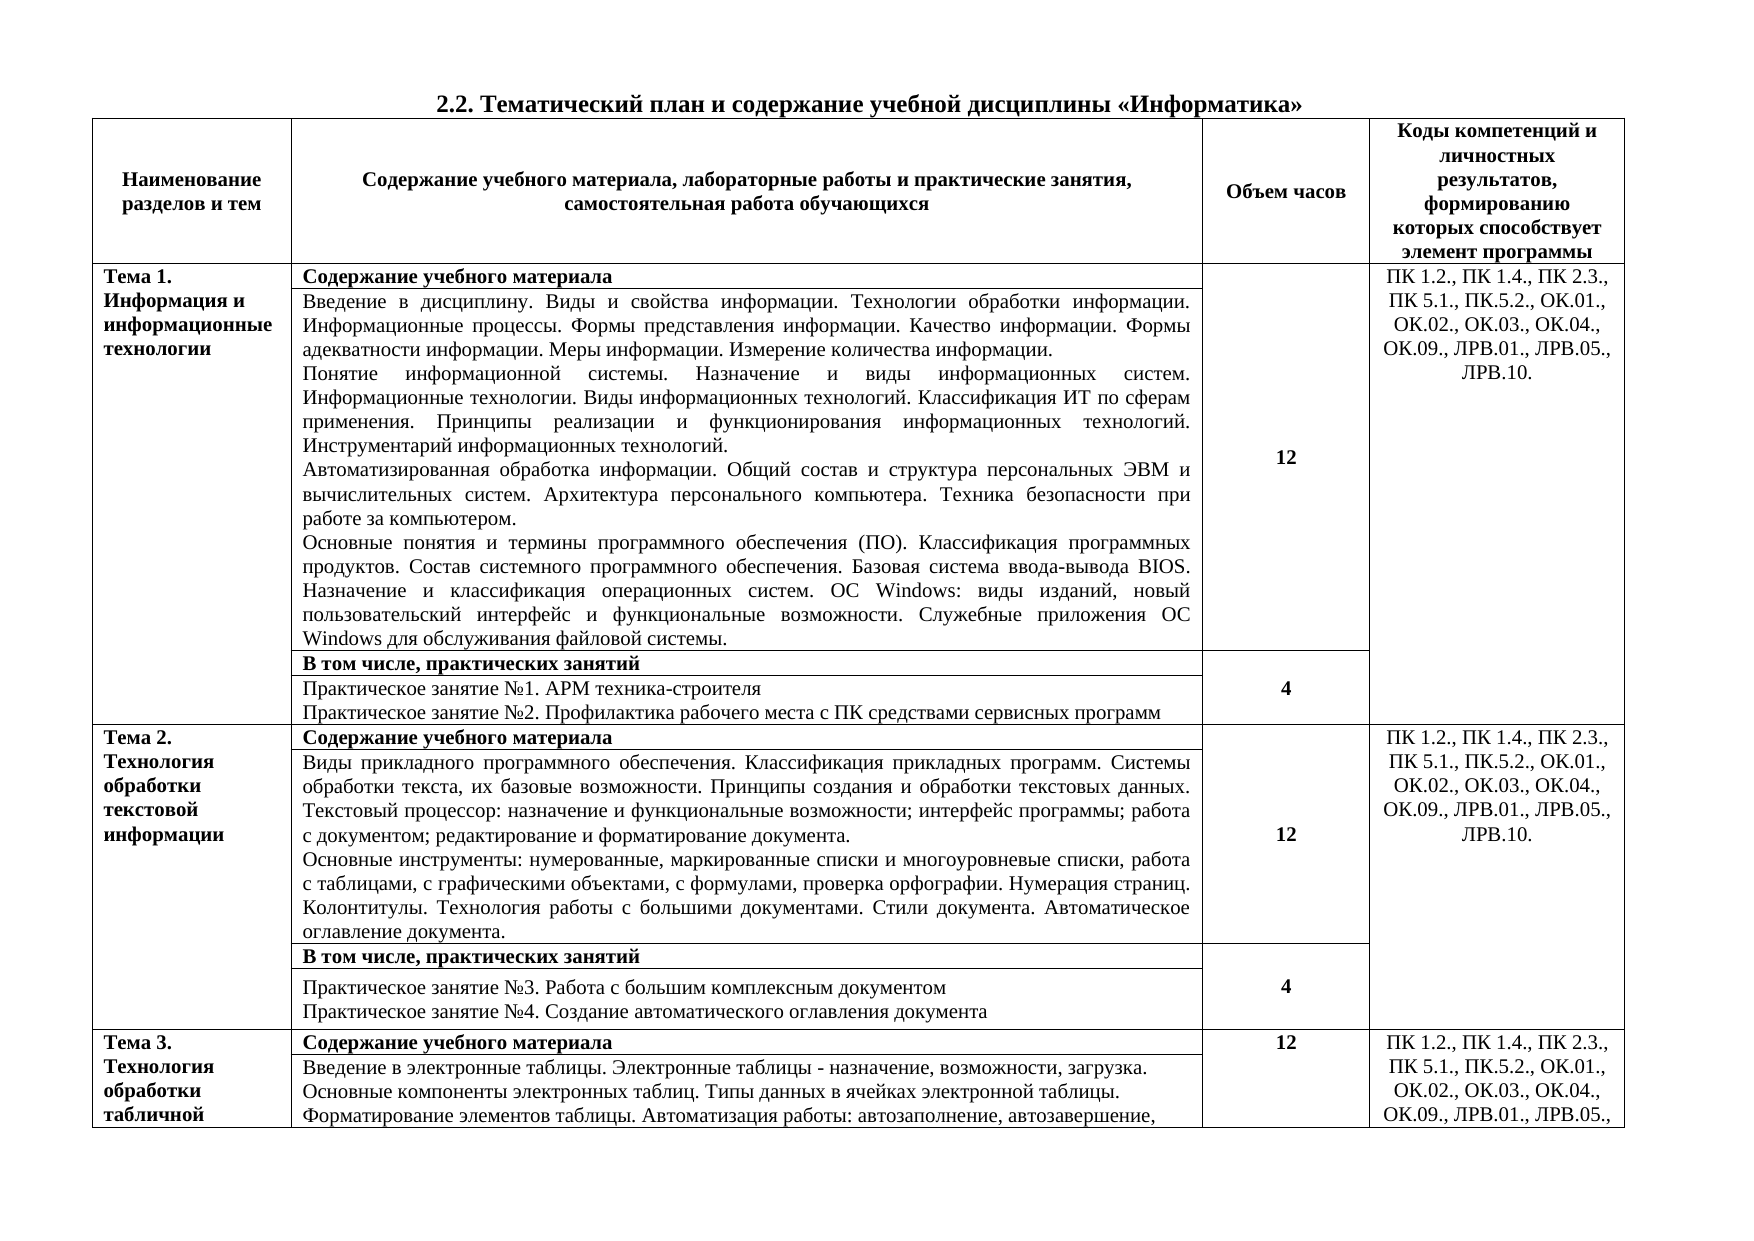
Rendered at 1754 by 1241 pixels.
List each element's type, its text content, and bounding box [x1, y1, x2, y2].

text 2.2. Тематический план и содержание учебной дисциплины «Информатика» [103, 89, 1636, 117]
table_cell 12 [1203, 725, 1369, 943]
table_cell Практическое занятие №1. АРМ техника-строителя Практическое занятие №2. Профилактика рабочего места с ПК средствами сервисных программ [292, 676, 1202, 724]
table_cell 12 [1203, 264, 1369, 650]
table_cell Содержание учебного материала [292, 1030, 1202, 1054]
table_cell Введение в дисциплину. Виды и свойства информации. Технологии обработки информации. Информационные процессы. Формы представления информации. Качество информации. Формы адекватности информации. Меры информации. Измерение количества информации. Понятие информационной системы. Назначение и виды информационных систем. Информационные технологии. Виды информационных технологий. Классификация ИТ по сферам применения. Принципы реализации и функционирования информационных технологий. Инструментарий информационных технологий. Автоматизированная обработка информации. Общий состав и структура персональных ЭВМ и вычислительных систем. Архитектура персонального компьютера. Техника безопасности при работе за компьютером. Основные понятия и термины программного обеспечения (ПО). Классификация программных продуктов. Состав системного программного обеспечения. Базовая система ввода-вывода BIOS. Назначение и классификация операционных систем. OC Windows: виды изданий, новый пользовательский интерфейс и функциональные возможности. Служебные приложения ОС Windows для обслуживания файловой системы. [292, 289, 1202, 650]
table_cell ПК 1.2., ПК 1.4., ПК 2.3., ПК 5.1., ПК.5.2., ОК.01., ОК.02., ОК.03., ОК.04., ОК.09., ЛРВ.01., ЛРВ.05., ЛРВ.10. [1370, 264, 1624, 724]
table_cell Тема 3. Технология обработки табличной информации [93, 1030, 291, 1127]
table_cell ПК 1.2., ПК 1.4., ПК 2.3., ПК 5.1., ПК.5.2., ОК.01., ОК.02., ОК.03., ОК.04., ОК.09., ЛРВ.01., ЛРВ.05., ЛРВ.10. [1370, 1030, 1624, 1127]
table_cell 4 [1203, 944, 1369, 1029]
table_header Наименование разделов и тем [93, 119, 291, 263]
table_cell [292, 1055, 1202, 1127]
table_header Коды компетенций и личностных результатов, формированию которых способствует элемент программы [1370, 119, 1624, 263]
table_cell Тема 2. Технология обработки текстовой информации [93, 725, 291, 1029]
table_header Объем часов [1203, 119, 1369, 263]
table_cell ПК 1.2., ПК 1.4., ПК 2.3., ПК 5.1., ПК.5.2., ОК.01., ОК.02., ОК.03., ОК.04., ОК.09., ЛРВ.01., ЛРВ.05., ЛРВ.10. [1370, 725, 1624, 1029]
table_cell Практическое занятие №3. Работа с большим комплексным документом Практическое занятие №4. Создание автоматического оглавления документа [292, 969, 1202, 1029]
table_header Содержание учебного материала, лабораторные работы и практические занятия, самостоятельная работа обучающихся [292, 119, 1202, 263]
table_cell В том числе, практических занятий [292, 651, 1202, 675]
table_cell 12 [1203, 1030, 1369, 1127]
table_cell 4 [1203, 651, 1369, 724]
table_cell Содержание учебного материала [292, 264, 1202, 288]
table_cell Виды прикладного программного обеспечения. Классификация прикладных программ. Системы обработки текста, их базовые возможности. Принципы создания и обработки текстовых данных. Текстовый процессор: назначение и функциональные возможности; интерфейс программы; работа с документом; редактирование и форматирование документа. Основные инструменты: нумерованные, маркированные списки и многоуровневые списки, работа с таблицами, с графическими объектами, с формулами, проверка орфографии. Нумерация страниц. Колонтитулы. Технология работы с большими документами. Стили документа. Автоматическое оглавление документа. [292, 750, 1202, 943]
table_cell Содержание учебного материала [292, 725, 1202, 749]
table_cell В том числе, практических занятий [292, 944, 1202, 968]
table_cell Тема 1. Информация и информационные технологии [93, 264, 291, 724]
